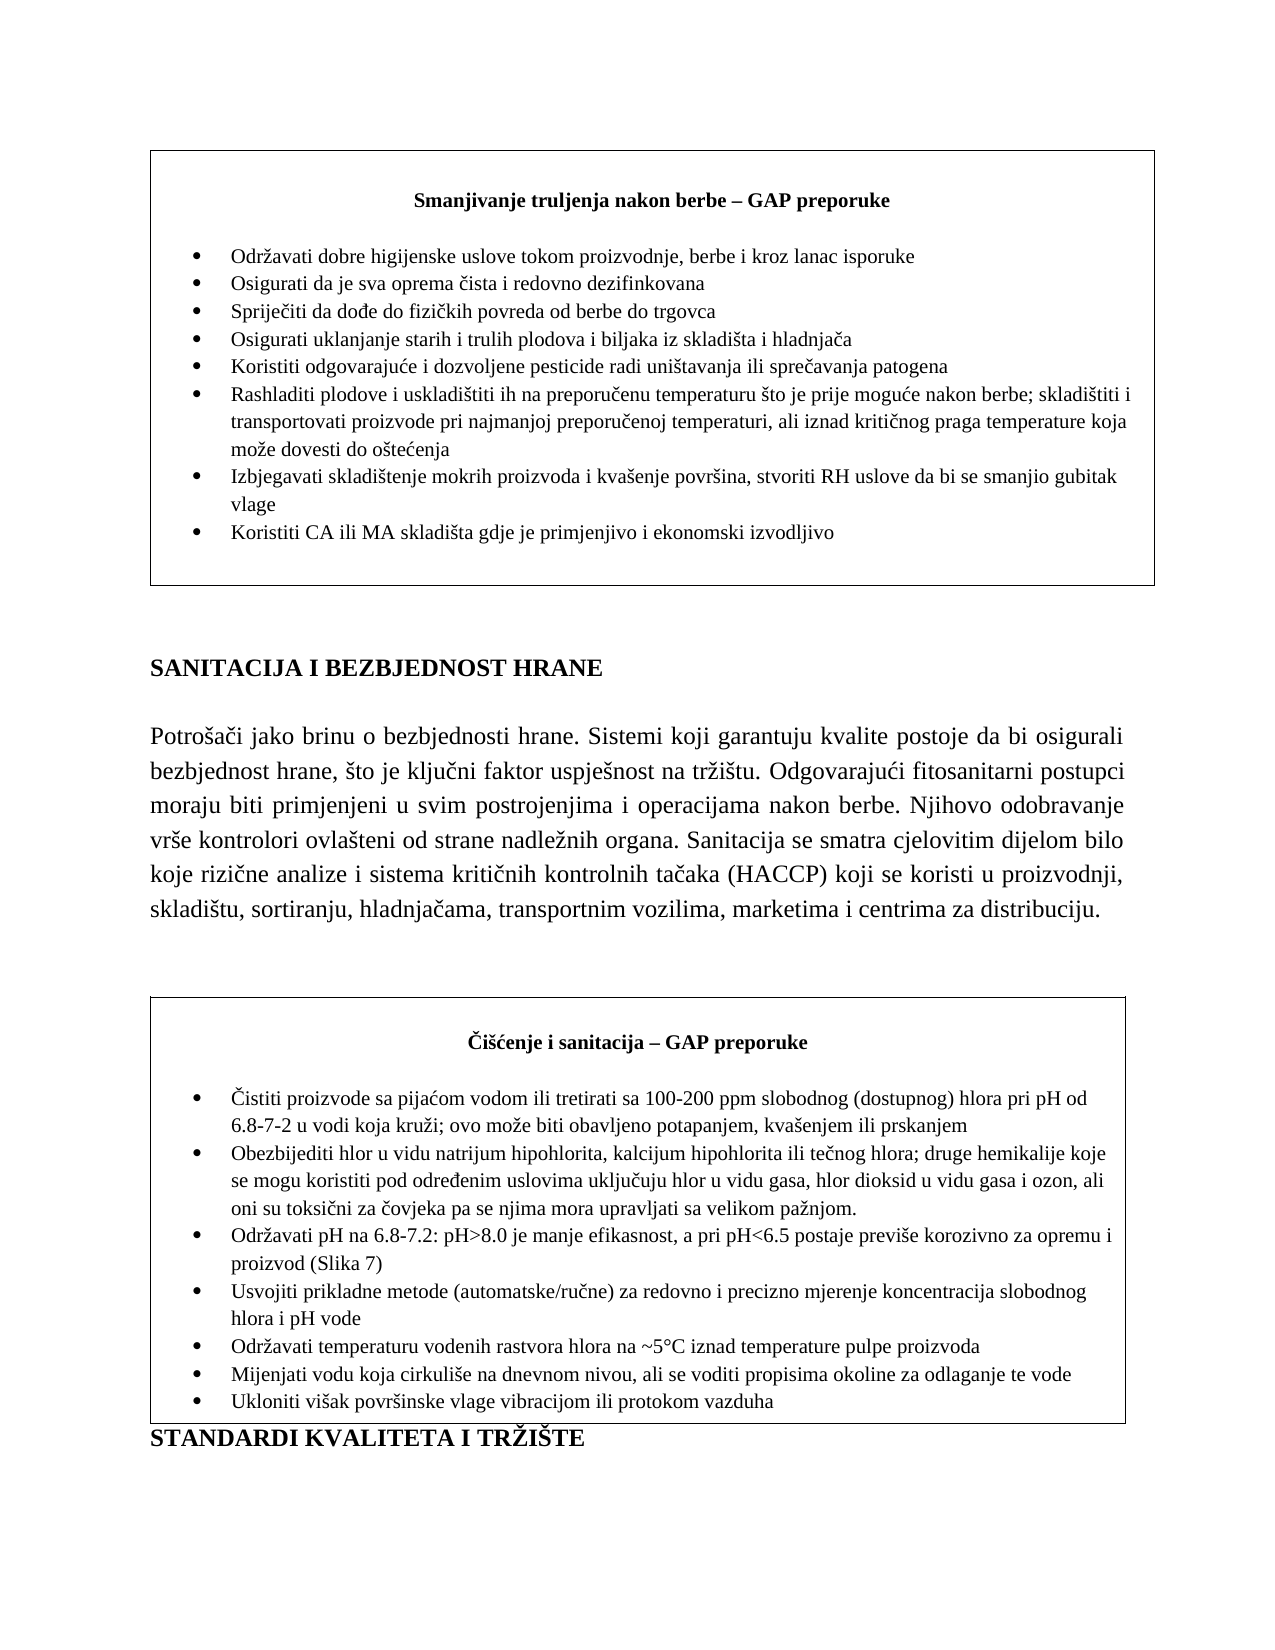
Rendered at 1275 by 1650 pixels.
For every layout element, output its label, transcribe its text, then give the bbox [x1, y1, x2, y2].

table_header Smanjivanje truljenja nakon berbe – GAP preporuke Održavati dobre higijenske uslove tokom proizvodnje, berbe i kroz lanac isporuke Osigurati da je sva oprema čista i redovno dezifinkovana Spriječiti da dođe do fizičkih povreda od berbe do trgovca Osigurati uklanjanje starih i trulih plodova i biljaka iz skladišta i hladnjača Koristiti odgovarajuće i dozvoljene pesticide radi uništavanja ili sprečavanja patogena Rashladiti plodove i uskladištiti ih na preporučenu temperaturu što je prije moguće nakon berbe; skladištiti i transportovati proizvode pri najmanjoj preporučenoj temperaturi, ali iznad kritičnog praga temperature koja može dovesti do oštećenja Izbjegavati skladištenje mokrih proizvoda i kvašenje površina, stvoriti RH uslove da bi se smanjio gubitak vlage Koristiti CA ili MA skladišta gdje je primjenjivo i ekonomski izvodljivo [151, 151, 1154, 585]
table_header Čišćenje i sanitacija – GAP preporuke Čistiti proizvode sa pijaćom vodom ili tretirati sa 100-200 ppm slobodnog (dostupnog) hlora pri pH od 6.8-7-2 u vodi koja kruži; ovo može biti obavljeno potapanjem, kvašenjem ili prskanjem Obezbijediti hlor u vidu natrijum hipohlorita, kalcijum hipohlorita ili tečnog hlora; druge hemikalije koje se mogu koristiti pod određenim uslovima uključuju hlor u vidu gasa, hlor dioksid u vidu gasa i ozon, ali oni su toksični za čovjeka pa se njima mora upravljati sa velikom pažnjom. Održavati pH na 6.8-7.2: pH>8.0 je manje efikasnost, a pri pH<6.5 postaje previše korozivno za opremu i proizvod (Slika 7) Usvojiti prikladne metode (automatske/ručne) za redovno i precizno mjerenje koncentracija slobodnog hlora i pH vode Održavati temperaturu vodenih rastvora hlora na ~5°C iznad temperature pulpe proizvoda Mijenjati vodu koja cirkuliše na dnevnom nivou, ali se voditi propisima okoline za odlaganje te vode Ukloniti višak površinske vlage vibracijom ili protokom vazduha [151, 998, 1125, 1423]
text STANDARDI KVALITETA I TRŽIŠTE [150, 1424, 1125, 1452]
text Potrošači jako brinu o bezbjednosti hrane. Sistemi koji garantuju kvalite postoje da bi osigurali bezbjednost hrane, što je ključni faktor uspješnost na tržištu. Odgovarajući fitosanitarni postupci moraju biti primjenjeni u svim postrojenjima i operacijama nakon berbe. Njihovo odobravanje vrše kontrolori ovlašteni od strane nadležnih organa. Sanitacija se smatra cjelovitim dijelom bilo koje rizične analize i sistema kritičnih kontrolnih tačaka (HACCP) koji se koristi u proizvodnji, skladištu, sortiranju, hladnjačama, transportnim vozilima, marketima i centrima za distribuciju. [150, 721, 1125, 923]
text SANITACIJA I BEZBJEDNOST HRANE [150, 653, 1125, 682]
